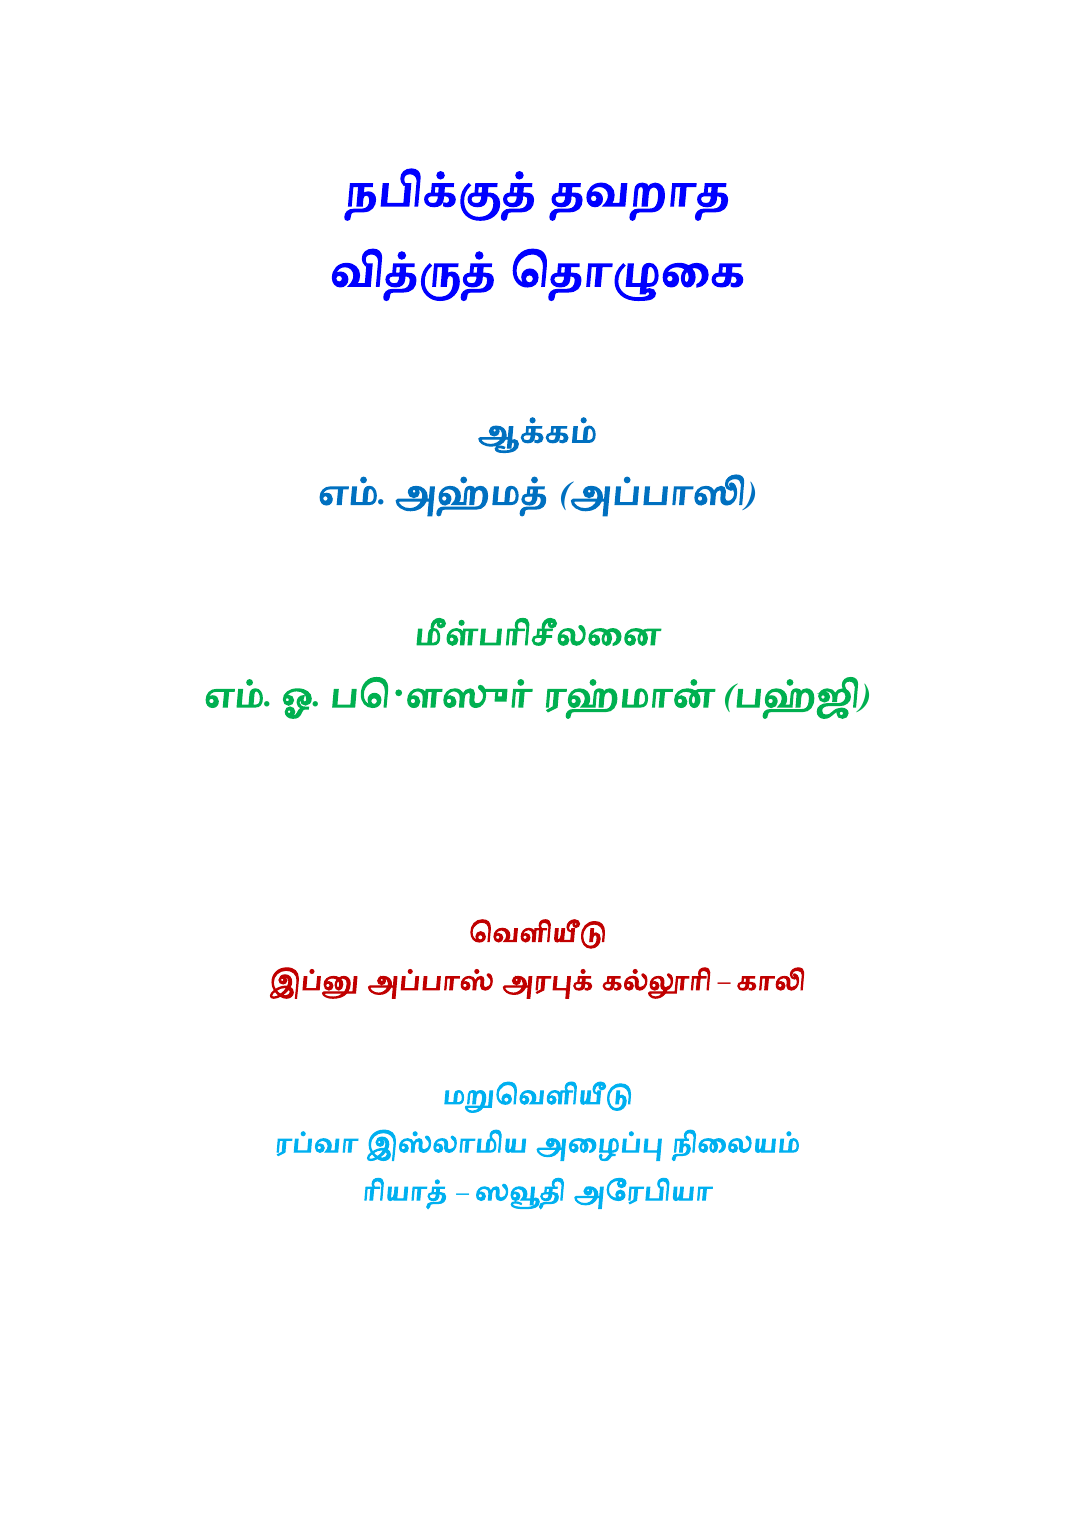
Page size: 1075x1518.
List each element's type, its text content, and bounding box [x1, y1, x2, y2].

text ஆக்கம் [112, 402, 962, 452]
text எம். அஹ்மத் (அப்பாஸி) [112, 460, 962, 517]
text ரியாத் – ஸவூதி அரேபியா [112, 1167, 962, 1209]
text மறுவெளியீடு [112, 1070, 962, 1112]
text மீள்பரிசீலனை [112, 604, 962, 655]
text வித்ருத் தொழுகை [112, 230, 962, 300]
text எம். ஓ. பௌஸுர் ரஹ்மான் (பஹ்ஜி) [112, 662, 962, 719]
text வெளியீடு [112, 908, 962, 950]
text நபிக்குத் தவறாத [112, 150, 962, 220]
text ரப்வா இஸ்லாமிய அழைப்பு நிலையம் [112, 1118, 962, 1160]
text இப்னு அப்பாஸ் அரபுக் கல்லூரி – காலி [112, 956, 962, 999]
